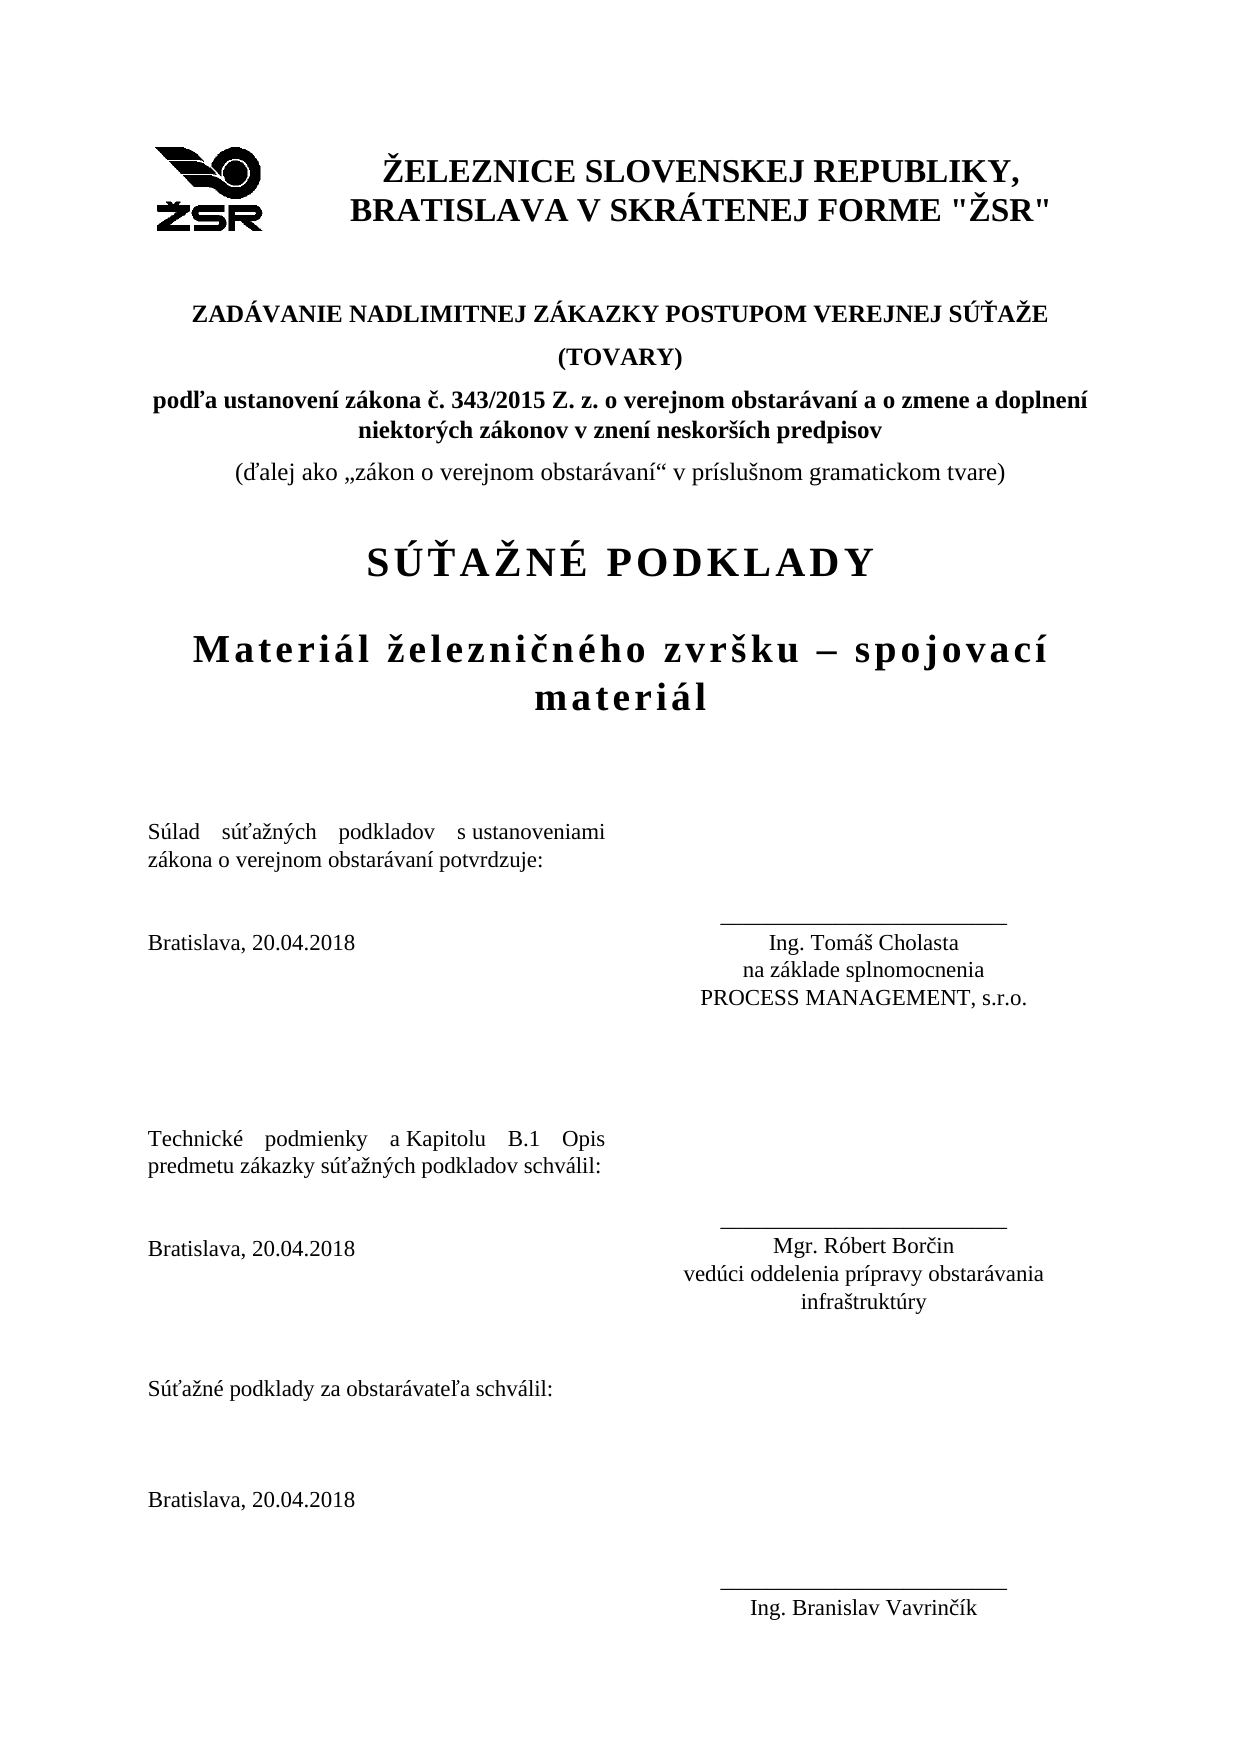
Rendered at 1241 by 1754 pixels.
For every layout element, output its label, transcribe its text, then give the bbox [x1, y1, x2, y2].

text (TOVARY) [148, 342, 1092, 371]
text _________________________ [635, 1205, 1092, 1231]
text podľa ustanovení zákona č. 343/2015 Z. z. o verejnom obstarávaní a o zmene a doplnení niektorých zákonov v znení neskorších predpisov [148, 385, 1092, 443]
text Bratislava, 20.04.2018 [148, 1235, 605, 1261]
text Bratislava, 20.04.2018 [148, 1486, 605, 1512]
text ZADÁVANIE NADLIMITNEJ ZÁKAZKY POSTUPOM VEREJNEJ SÚŤAŽE [148, 299, 1092, 328]
text vedúci oddelenia prípravy obstarávania infraštruktúry [635, 1260, 1092, 1314]
text (ďalej ako „zákon o verejnom obstarávaní“ v príslušnom gramatickom tvare) [148, 457, 1092, 486]
table_header ŽELEZNICE SLOVENSKEJ REPUBLIKY, BRATISLAVA V SKRÁTENEJ FORME "ŽSR" [302, 148, 1100, 232]
text _________________________ [635, 901, 1092, 928]
text Bratislava, 20.04.2018 [148, 929, 605, 955]
text SÚŤAŽNÉ PODKLADY [148, 537, 1092, 585]
text Súlad súťažných podkladov s ustanoveniami zákona o verejnom obstarávaní potvrdzuje: [148, 818, 605, 872]
text Technické podmienky a Kapitolu B.1 Opis predmetu zákazky súťažných podkladov schválil: [148, 1124, 605, 1178]
text _________________________ [635, 1566, 1092, 1593]
text Ing. Tomáš Cholasta [635, 929, 1092, 955]
text Súťažné podklady za obstarávateľa schválil: [148, 1376, 605, 1402]
text na základe splnomocnenia [635, 956, 1092, 983]
text Ing. Branislav Vavrinčík [635, 1594, 1092, 1620]
text Materiál železničného zvršku – spojovací materiál [148, 625, 1092, 718]
text PROCESS MANAGEMENT, s.r.o. [635, 984, 1092, 1010]
picture [155, 147, 263, 231]
table_header [148, 148, 302, 232]
text Mgr. Róbert Borčin [635, 1232, 1092, 1259]
